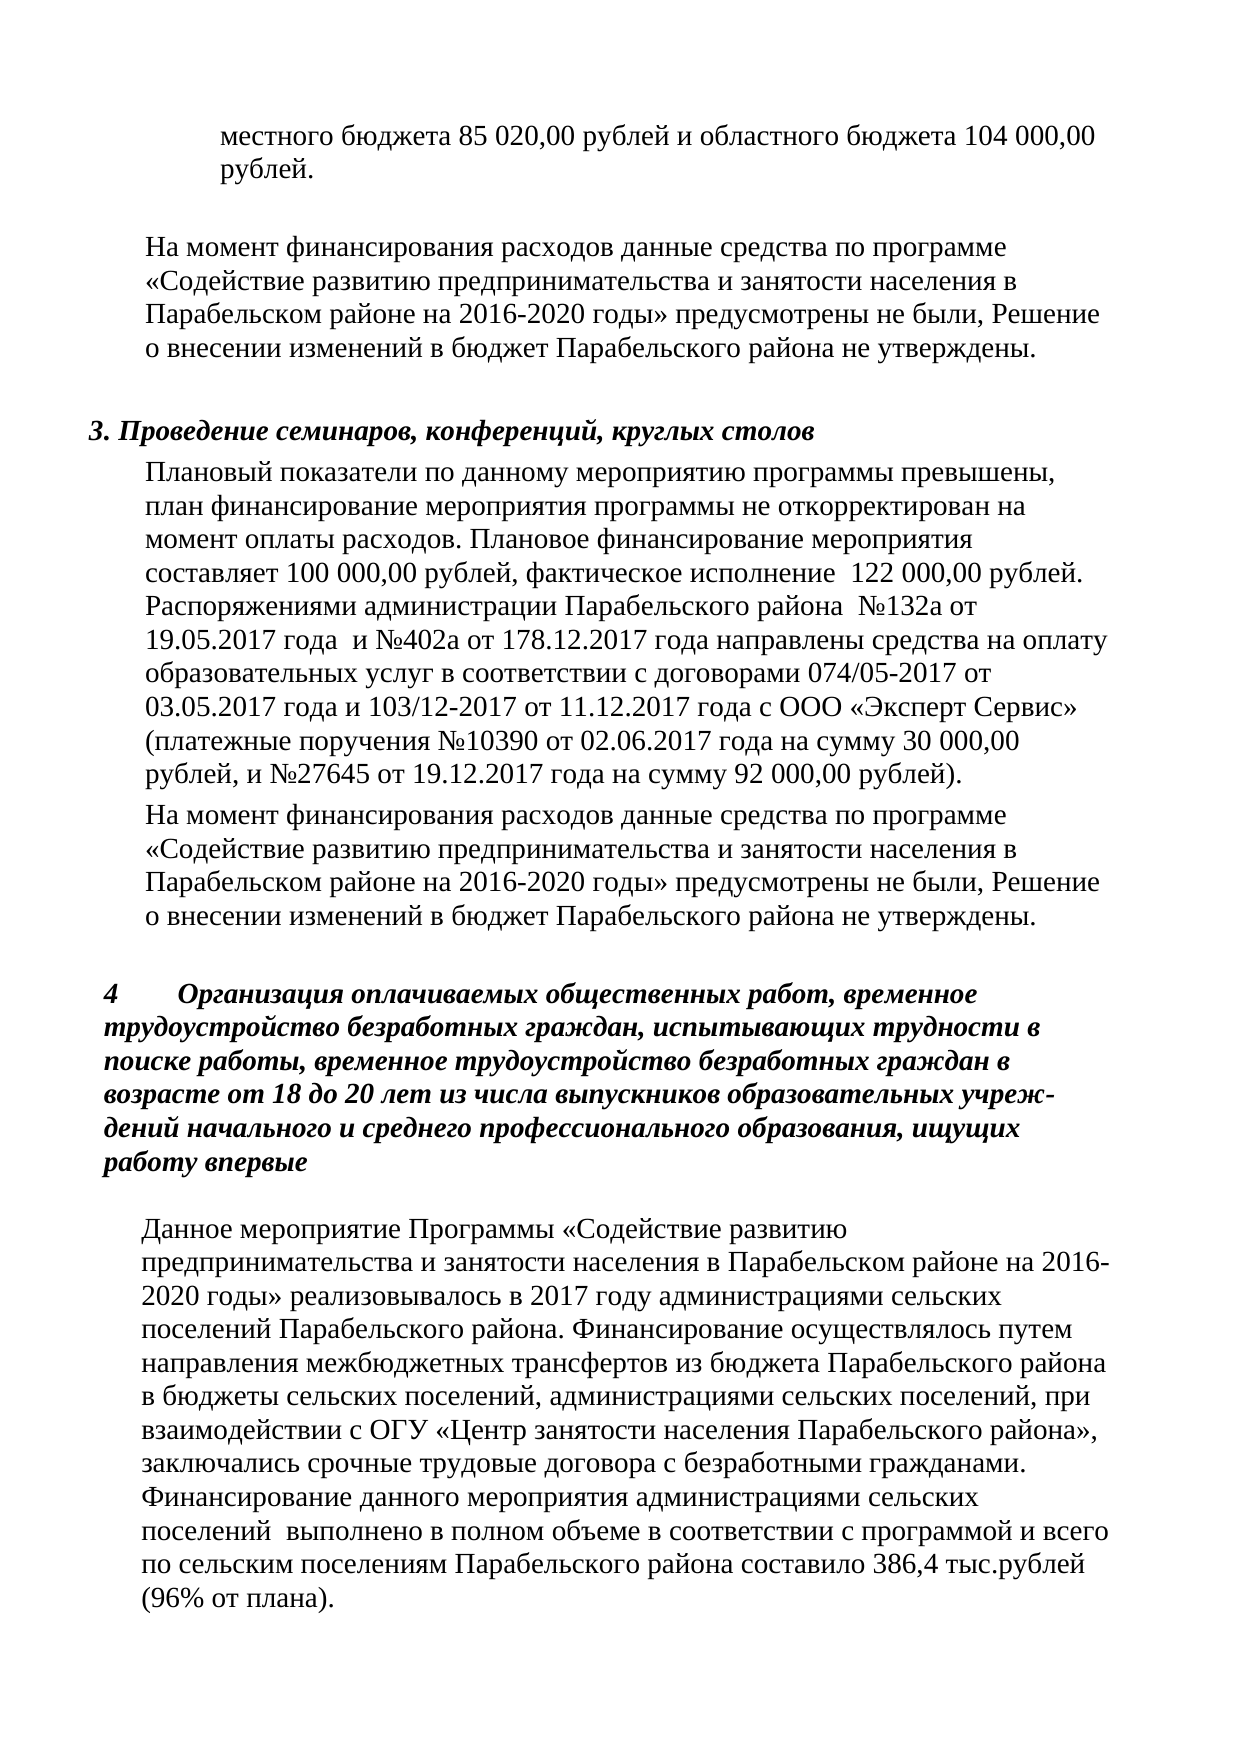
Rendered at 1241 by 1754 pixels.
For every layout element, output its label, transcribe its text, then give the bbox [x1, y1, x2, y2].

text Плановый показатели по данному мероприятию программы превышены, план финансирование мероприятия программы не откорректирован на момент оплаты расходов. Плановое финансирование мероприятия составляет 100 000,00 рублей, фактическое исполнение 122 000,00 рублей. Распоряжениями администрации Парабельского района №132а от 19.05.2017 года и №402а от 178.12.2017 года направлены средства на оплату образовательных услуг в соответствии с договорами 074/05-2017 от 03.05.2017 года и 103/12-2017 от 11.12.2017 года с ООО «Эксперт Сервис» (платежные поручения №10390 от 02.06.2017 года на сумму 30 000,00 рублей, и №27645 от 19.12.2017 года на сумму 92 000,00 рублей). [145, 454, 1110, 790]
text Данное мероприятие Программы «Содействие развитию предпринимательства и занятости населения в Парабельском районе на 2016-2020 годы» реализовывалось в 2017 году администрациями сельских поселений Парабельского района. Финансирование осуществлялось путем направления межбюджетных трансфертов из бюджета Парабельского района в бюджеты сельских поселений, администрациями сельских поселений, при взаимодействии с ОГУ «Центр занятости населения Парабельского района», заключались срочные трудовые договора с безработными гражданами. Финансирование данного мероприятия администрациями сельских поселений выполнено в полном объеме в соответствии с программой и всего по сельским поселениям Парабельского района составило 386,4 тыс.рублей (96% от плана). [141, 1211, 1110, 1613]
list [182, 118, 1111, 185]
text На момент финансирования расходов данные средства по программе «Содействие развитию предпринимательства и занятости населения в Парабельском районе на 2016-2020 годы» предусмотрены не были, Решение о внесении изменений в бюджет Парабельского района не утверждены. [145, 797, 1110, 932]
list Организация оплачиваемых общественных работ, временное трудоустройство безработных граждан, испытывающих трудности в поиске работы, временное трудоустройство безработных граждан в возрасте от 18 до 20 лет из числа выпускников образовательных учреждений начального и среднего профессионального образования, ищущих работу впервые [103, 976, 1110, 1177]
text На момент финансирования расходов данные средства по программе «Содействие развитию предпринимательства и занятости населения в Парабельском районе на 2016-2020 годы» предусмотрены не были, Решение о внесении изменений в бюджет Парабельского района не утверждены. [145, 229, 1111, 364]
list . Проведение семинаров, конференций, круглых столов [89, 413, 1110, 446]
